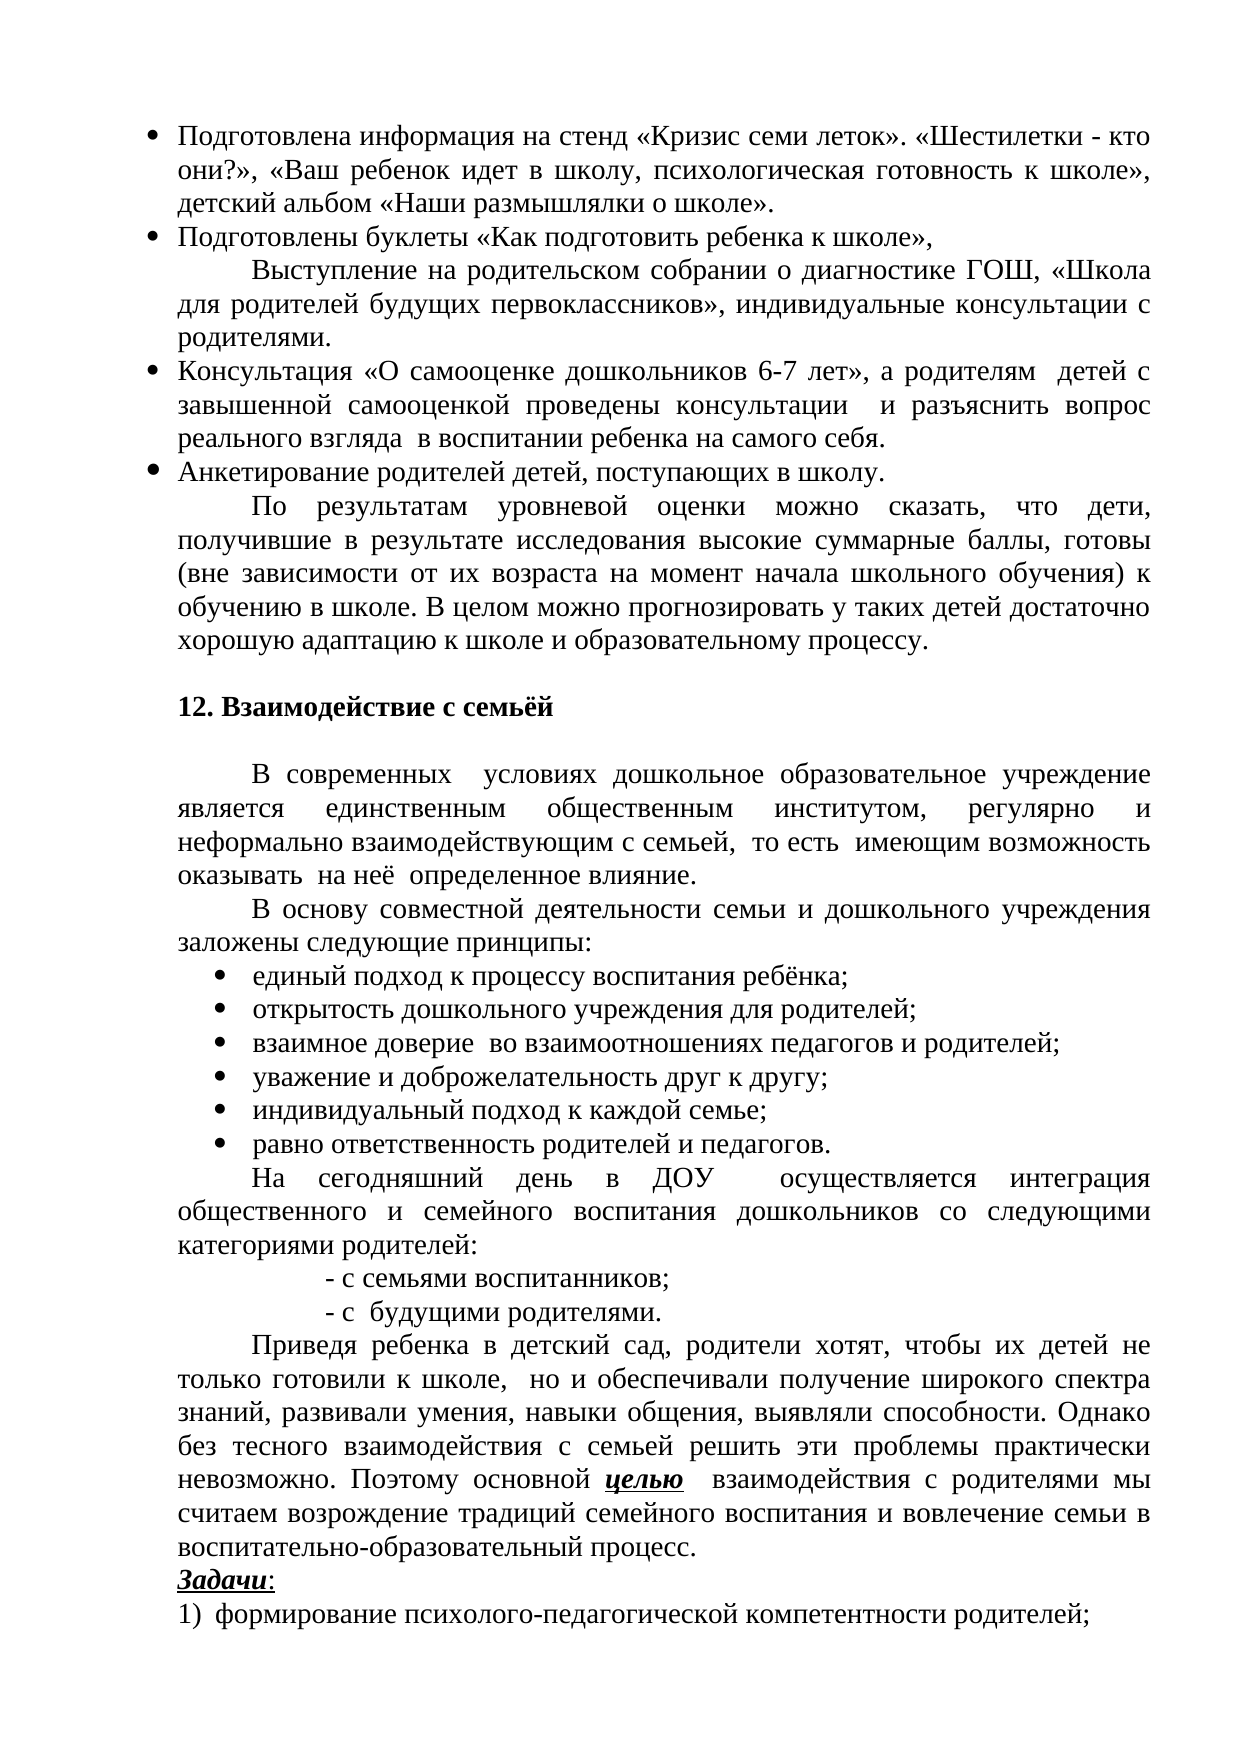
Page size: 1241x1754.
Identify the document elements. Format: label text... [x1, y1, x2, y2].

list открытость дошкольного учреждения для родителей; [215, 992, 1152, 1025]
list Подготовлены буклеты «Как подготовить ребенка к школе», [148, 219, 1152, 252]
text Выступление на родительском собрании о диагностике ГОШ, «Школа для родителей будущих первоклассников», индивидуальные консультации с родителями. [177, 252, 1152, 353]
text На сегодняшний день в ДОУ осуществляется интеграция общественного и семейного воспитания дошкольников со следующими категориями родителей: [177, 1160, 1152, 1260]
list формирование психолого-педагогической компетентности родителей; [177, 1596, 1152, 1629]
text - с будущими родителями. [177, 1294, 1152, 1327]
text По результатам уровневой оценки можно сказать, что дети, получившие в результате исследования высокие суммарные баллы, готовы (вне зависимости от их возраста на момент начала школьного обучения) к обучению в школе. В целом можно прогнозировать у таких детей достаточно хорошую адаптацию к школе и образовательному процессу. [177, 488, 1152, 656]
list уважение и доброжелательность друг к другу; [215, 1059, 1152, 1092]
list Анкетирование родителей детей, поступающих в школу. [148, 454, 1152, 488]
list взаимное доверие во взаимоотношениях педагогов и родителей; [215, 1025, 1152, 1059]
text Задачи: [177, 1562, 1152, 1596]
list индивидуальный подход к каждой семье; [215, 1092, 1152, 1126]
text Приведя ребенка в детский сад, родители хотят, чтобы их детей не только готовили к школе, но и обеспечивали получение широкого спектра знаний, развивали умения, навыки общения, выявляли способности. Однако без тесного взаимодействия с семьей решить эти проблемы практически невозможно. Поэтому основной целью взаимодействия с родителями мы считаем возрождение традиций семейного воспитания и вовлечение семьи в воспитательно-образовательный процесс. [177, 1327, 1152, 1562]
text - с семьями воспитанников; [177, 1260, 1152, 1294]
text 12. Взаимодействие с семьёй [177, 689, 1152, 723]
list Подготовлена информация на стенд «Кризис семи леток». «Шестилетки - кто они?», «Ваш ребенок идет в школу, психологическая готовность к школе», детский альбом «Наши размышлялки о школе». [148, 118, 1152, 219]
list единый подход к процессу воспитания ребёнка; [215, 958, 1152, 992]
text В современных условиях дошкольное образовательное учреждение является единственным общественным институтом, регулярно и неформально взаимодействующим с семьей, то есть имеющим возможность оказывать на неё определенное влияние. [177, 757, 1152, 891]
list равно ответственность родителей и педагогов. [215, 1126, 1152, 1160]
list Консультация «О самооценке дошкольников 6-7 лет», а родителям детей с завышенной самооценкой проведены консультации и разъяснить вопрос реального взгляда в воспитании ребенка на самого себя. [148, 353, 1152, 454]
text В основу совместной деятельности семьи и дошкольного учреждения заложены следующие принципы: [177, 891, 1152, 958]
